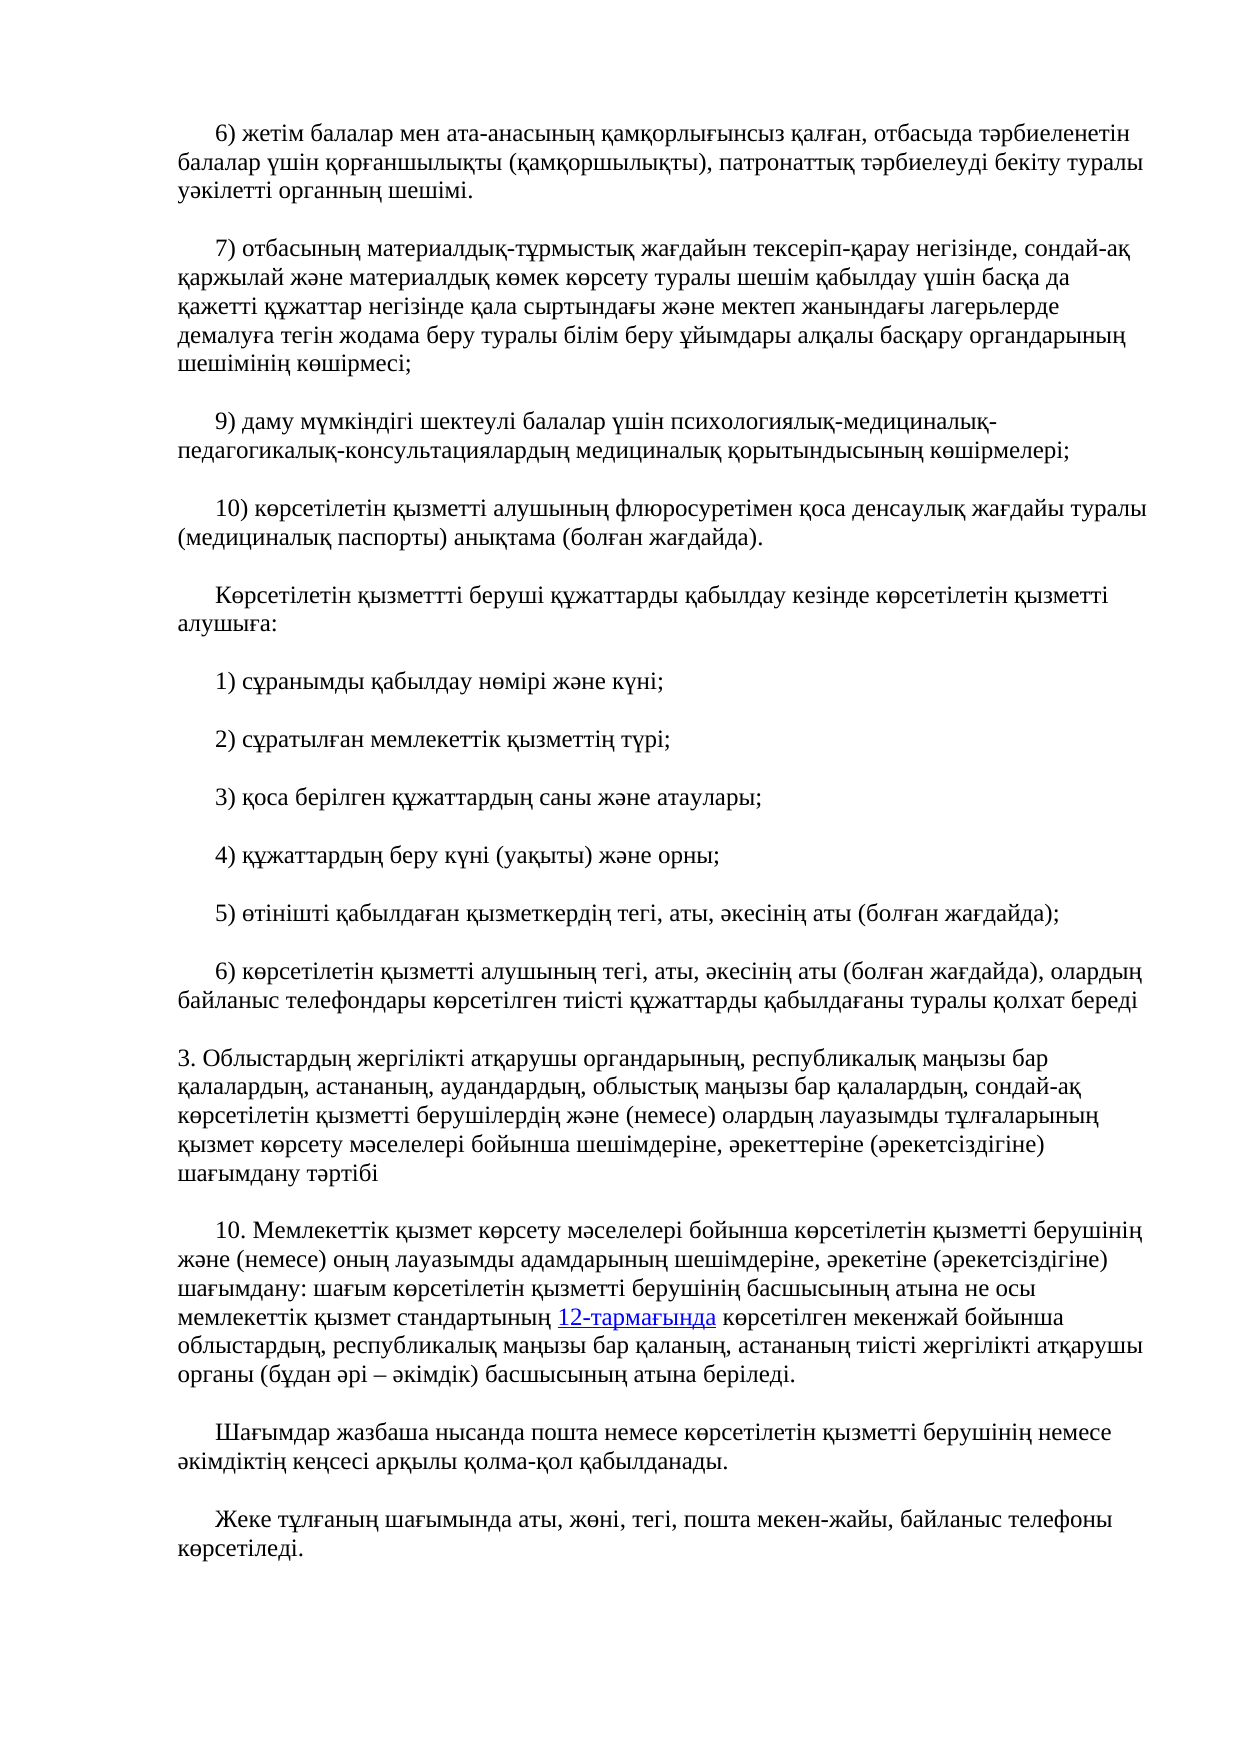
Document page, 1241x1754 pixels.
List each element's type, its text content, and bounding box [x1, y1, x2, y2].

text Шағымдар жазбаша нысанда пошта немесе көрсетілетін қызметті берушінің немесе әкімдіктің кеңсесі арқылы қолма-қол қабылданады. [177, 1417, 1152, 1475]
text 9) даму мүмкіндігі шектеулі балалар үшін психологиялық-медициналық-педагогикалық-консультациялардың медициналық қорытындысының көшірмелері; [177, 406, 1152, 464]
text 10) көрсетілетін қызметті алушының флюросуретімен қоса денсаулық жағдайы туралы (медициналық паспорты) анықтама (болған жағдайда). [177, 493, 1152, 551]
text Көрсетілетін қызметтті беруші құжаттарды қабылдау кезінде көрсетілетін қызметті алушыға: [177, 580, 1152, 637]
text 6) жетім балалар мен ата-анасының қамқорлығынсыз қалған, отбасыда тәрбиеленетін балалар үшін қорғаншылықты (қамқоршылықты), патронаттық тәрбиелеуді бекіту туралы уәкілетті органның шешімі. [177, 118, 1152, 204]
text 10. Мемлекеттік қызмет көрсету мәселелері бойынша көрсетілетін қызметті берушінің және (немесе) оның лауазымды адамдарының шешімдеріне, әрекетіне (әрекетсіздігіне) шағымдану: шағым көрсетілетін қызметті берушінің басшысының атына не осы мемлекеттік қызмет стандартының 12-тармағында көрсетілген мекенжай бойынша облыстардың, республикалық маңызы бар қаланың, астананың тиісті жергілікті атқарушы органы (бұдан әрі – әкімдік) басшысының атына беріледі. [177, 1216, 1152, 1388]
text 7) отбасының материалдық-тұрмыстық жағдайын тексеріп-қарау негізінде, сондай-ақ қаржылай және материалдық көмек көрсету туралы шешім қабылдау үшін басқа да қажетті құжаттар негізінде қала сыртындағы және мектеп жанындағы лагерьлерде демалуға тегін жодама беру туралы білім беру ұйымдары алқалы басқару органдарының шешімінің көшірмесі; [177, 233, 1152, 377]
text 6) көрсетілетін қызметті алушының тегі, аты, әкесінің аты (болған жағдайда), олардың байланыс телефондары көрсетілген тиісті құжаттарды қабылдағаны туралы қолхат береді [177, 956, 1152, 1013]
text 3) қоса берілген құжаттардың саны және атаулары; [177, 782, 1152, 811]
text 2) сұратылған мемлекеттік қызметтің түрі; [177, 724, 1152, 753]
text 1) сұранымды қабылдау нөмірі және күні; [177, 666, 1152, 695]
text 5) өтінішті қабылдаған қызметкердің тегі, аты, әкесінің аты (болған жағдайда); [177, 898, 1152, 927]
text Жеке тұлғаның шағымында аты, жөні, тегі, пошта мекен-жайы, байланыс телефоны көрсетіледі. [177, 1504, 1152, 1561]
text 4) құжаттардың беру күні (уақыты) және орны; [177, 840, 1152, 869]
text 3. Облыстардың жергілікті атқарушы органдарының, республикалық маңызы бар қалалардың, астананың, аудандардың, облыстық маңызы бар қалалардың, сондай-ақ көрсетілетін қызметті берушілердің және (немесе) олардың лауазымды тұлғаларының қызмет көрсету мәселелері бойынша шешімдеріне, әрекеттеріне (әрекетсіздігіне) шағымдану тәртібі [177, 1043, 1152, 1186]
